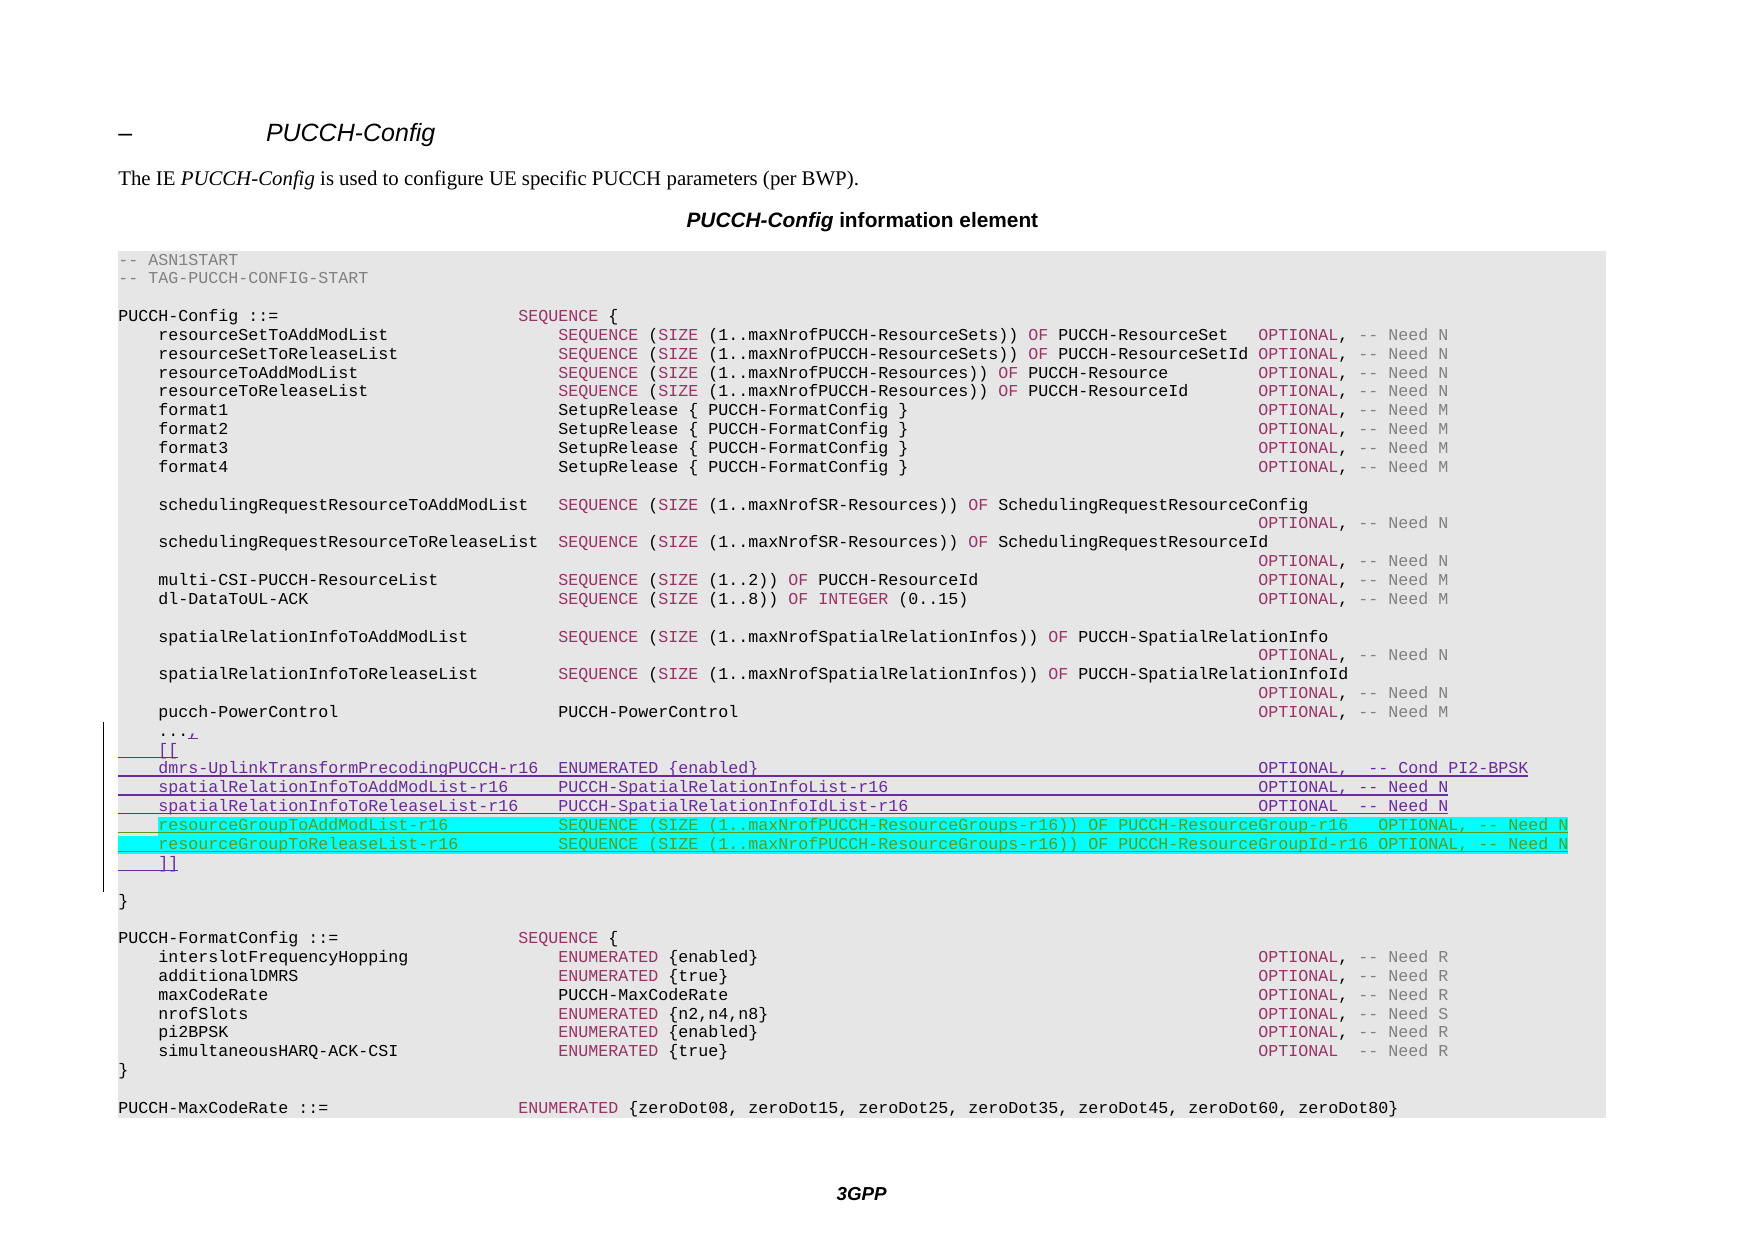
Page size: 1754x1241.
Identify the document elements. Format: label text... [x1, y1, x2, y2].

text } [118, 1062, 1606, 1081]
text interslotFrequencyHopping ENUMERATED {enabled} OPTIONAL, -- Need R [118, 949, 1606, 967]
text format1 SetupRelease { PUCCH-FormatConfig } OPTIONAL, -- Need M [118, 402, 1606, 421]
text -- TAG-PUCCH-CONFIG-START [118, 270, 1606, 289]
text PUCCH-FormatConfig ::= SEQUENCE { [118, 930, 1606, 949]
text pi2BPSK ENUMERATED {enabled} OPTIONAL, -- Need R [118, 1024, 1606, 1043]
text schedulingRequestResourceToAddModList SEQUENCE (SIZE (1..maxNrofSR-Resources)) OF SchedulingRequestResourceConfig [118, 496, 1606, 515]
text resourceToReleaseList SEQUENCE (SIZE (1..maxNrofPUCCH-Resources)) OF PUCCH-ResourceId OPTIONAL, -- Need N [118, 383, 1606, 402]
text ... [118, 722, 1606, 741]
text nrofSlots ENUMERATED {n2,n4,n8} OPTIONAL, -- Need S [118, 1005, 1606, 1024]
text PUCCH-Config information element [118, 208, 1606, 232]
text -- ASN1START [118, 251, 1606, 270]
text OPTIONAL, -- Need N [118, 553, 1606, 572]
text resourceToAddModList SEQUENCE (SIZE (1..maxNrofPUCCH-Resources)) OF PUCCH-Resource OPTIONAL, -- Need N [118, 364, 1606, 383]
text spatialRelationInfoToReleaseList SEQUENCE (SIZE (1..maxNrofSpatialRelationInfos)) OF PUCCH-SpatialRelationInfoId [118, 666, 1606, 685]
text OPTIONAL, -- Need N [118, 647, 1606, 666]
subtitle – PUCCH-Config [118, 118, 1606, 147]
text resourceSetToReleaseList SEQUENCE (SIZE (1..maxNrofPUCCH-ResourceSets)) OF PUCCH-ResourceSetId OPTIONAL, -- Need N [118, 345, 1606, 364]
text The IE PUCCH-Config is used to configure UE specific PUCCH parameters (per BWP). [118, 166, 1606, 189]
text multi-CSI-PUCCH-ResourceList SEQUENCE (SIZE (1..2)) OF PUCCH-ResourceId OPTIONAL, -- Need M [118, 572, 1606, 590]
text PUCCH-MaxCodeRate ::= ENUMERATED {zeroDot08, zeroDot15, zeroDot25, zeroDot35, zeroDot45, zeroDot60, zeroDot80} [118, 1099, 1606, 1118]
text additionalDMRS ENUMERATED {true} OPTIONAL, -- Need R [118, 967, 1606, 986]
text OPTIONAL, -- Need N [118, 685, 1606, 703]
text schedulingRequestResourceToReleaseList SEQUENCE (SIZE (1..maxNrofSR-Resources)) OF SchedulingRequestResourceId [118, 534, 1606, 553]
text PUCCH-Config ::= SEQUENCE { [118, 308, 1606, 326]
text format4 SetupRelease { PUCCH-FormatConfig } OPTIONAL, -- Need M [118, 458, 1606, 477]
text } [118, 892, 1606, 911]
text resourceSetToAddModList SEQUENCE (SIZE (1..maxNrofPUCCH-ResourceSets)) OF PUCCH-ResourceSet OPTIONAL, -- Need N [118, 326, 1606, 345]
text pucch-PowerControl PUCCH-PowerControl OPTIONAL, -- Need M [118, 703, 1606, 722]
text simultaneousHARQ-ACK-CSI ENUMERATED {true} OPTIONAL -- Need R [118, 1043, 1606, 1062]
text spatialRelationInfoToAddModList SEQUENCE (SIZE (1..maxNrofSpatialRelationInfos)) OF PUCCH-SpatialRelationInfo [118, 628, 1606, 647]
text OPTIONAL, -- Need N [118, 515, 1606, 534]
text maxCodeRate PUCCH-MaxCodeRate OPTIONAL, -- Need R [118, 986, 1606, 1005]
text format2 SetupRelease { PUCCH-FormatConfig } OPTIONAL, -- Need M [118, 421, 1606, 439]
text dl-DataToUL-ACK SEQUENCE (SIZE (1..8)) OF INTEGER (0..15) OPTIONAL, -- Need M [118, 590, 1606, 609]
text format3 SetupRelease { PUCCH-FormatConfig } OPTIONAL, -- Need M [118, 439, 1606, 458]
